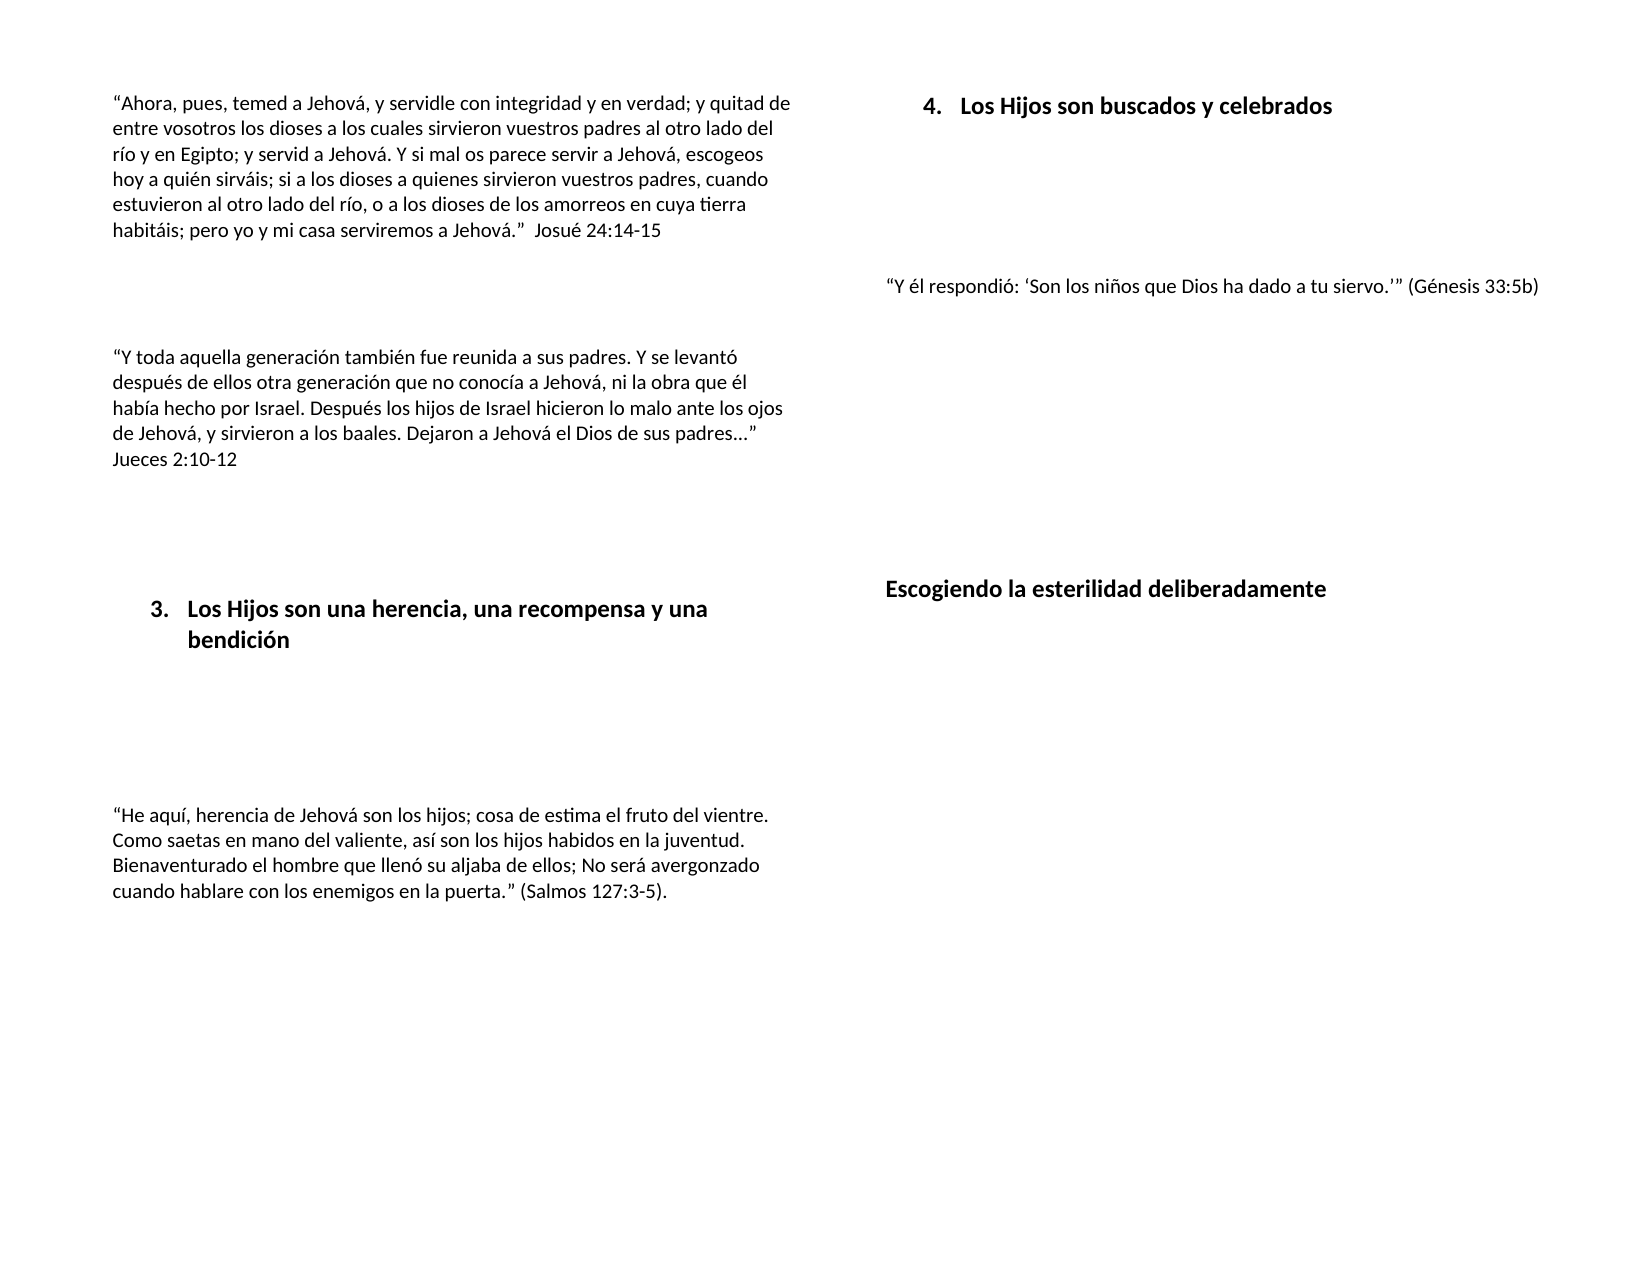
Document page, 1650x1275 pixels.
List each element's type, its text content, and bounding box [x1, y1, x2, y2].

text “Ahora, pues, temed a Jehová, y servidle con integridad y en verdad; y quitad de entre vosotros los dioses a los cuales sirvieron vuestros padres al otro lado del río y en Egipto; y servid a Jehová. Y si mal os parece servir a Jehová, escogeos hoy a quién sirváis; si a los dioses a quienes sirvieron vuestros padres, cuando estuvieron al otro lado del río, o a los dioses de los amorreos en cuya tierra habitáis; pero yo y mi casa serviremos a Jehová.” Josué 24:14-15 [112, 90, 792, 242]
text “Y él respondió: ‘Son los niños que Dios ha dado a tu siervo.’” (Génesis 33:5b) [885, 273, 1564, 298]
list Los Hijos son buscados y celebrados [923, 90, 1564, 121]
text “Y toda aquella generación también fue reunida a sus padres. Y se levantó después de ellos otra generación que no conocía a Jehová, ni la obra que él había hecho por Israel. Después los hijos de Israel hicieron lo malo ante los ojos de Jehová, y sirvieron a los baales. Dejaron a Jehová el Dios de sus padres...” Jueces 2:10-12 [112, 344, 792, 471]
list Los Hijos son una herencia, una recompensa y una bendición [150, 593, 792, 654]
text “He aquí, herencia de Jehová son los hijos; cosa de estima el fruto del vientre. Como saetas en mano del valiente, así son los hijos habidos en la juventud. Bienaventurado el hombre que llenó su aljaba de ellos; No será avergonzado cuando hablare con los enemigos en la puerta.” (Salmos 127:3-5). [112, 802, 792, 903]
text Escogiendo la esterilidad deliberadamente [885, 573, 1564, 604]
